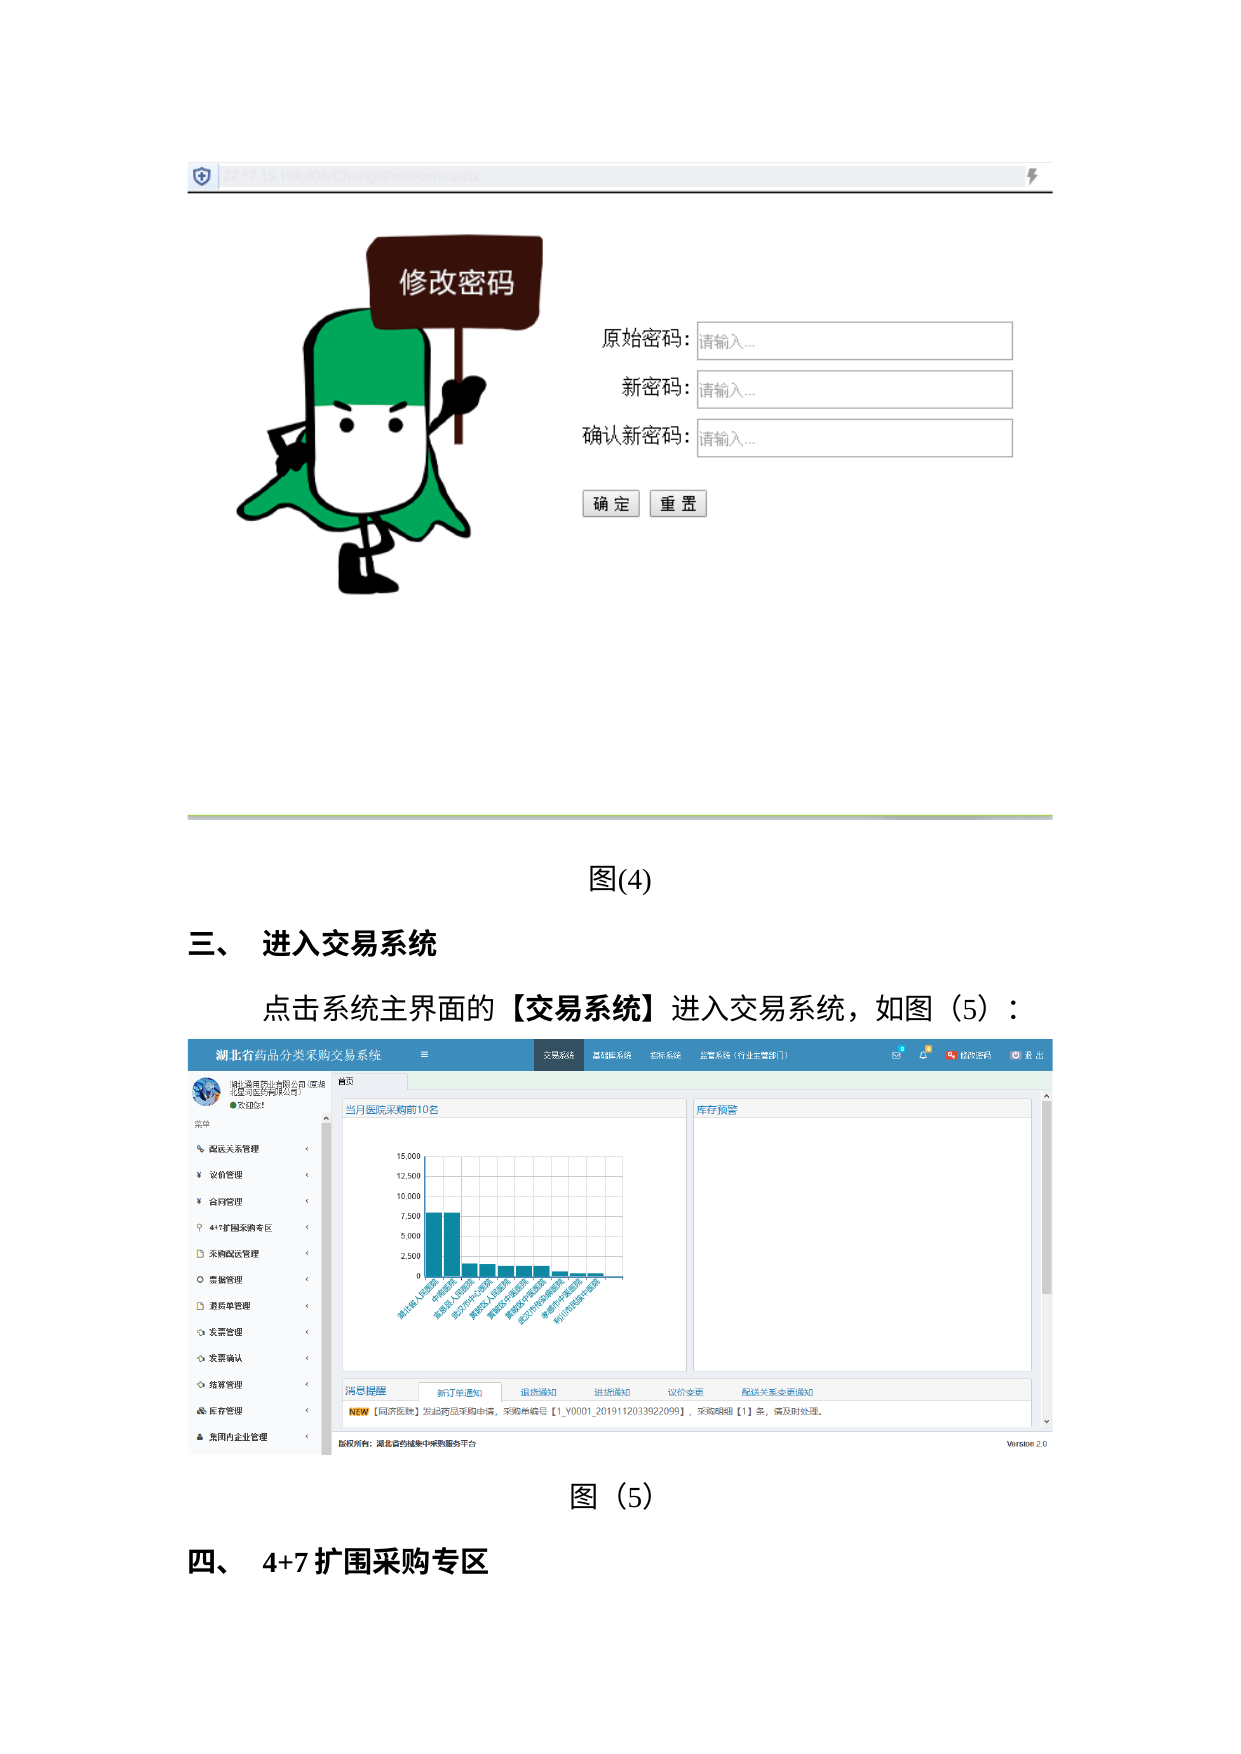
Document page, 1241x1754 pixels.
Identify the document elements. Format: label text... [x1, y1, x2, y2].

list 进入交易系统 [187, 909, 1053, 974]
list 4+7扩围采购专区 [187, 1527, 1053, 1592]
picture [187, 1039, 1053, 1455]
list 点击系统主界面的【交易系统】进入交易系统，如图（5）： [262, 974, 1053, 1039]
text 图（5） [187, 1462, 1053, 1527]
text 图(4) [187, 844, 1053, 909]
picture [187, 162, 1053, 820]
